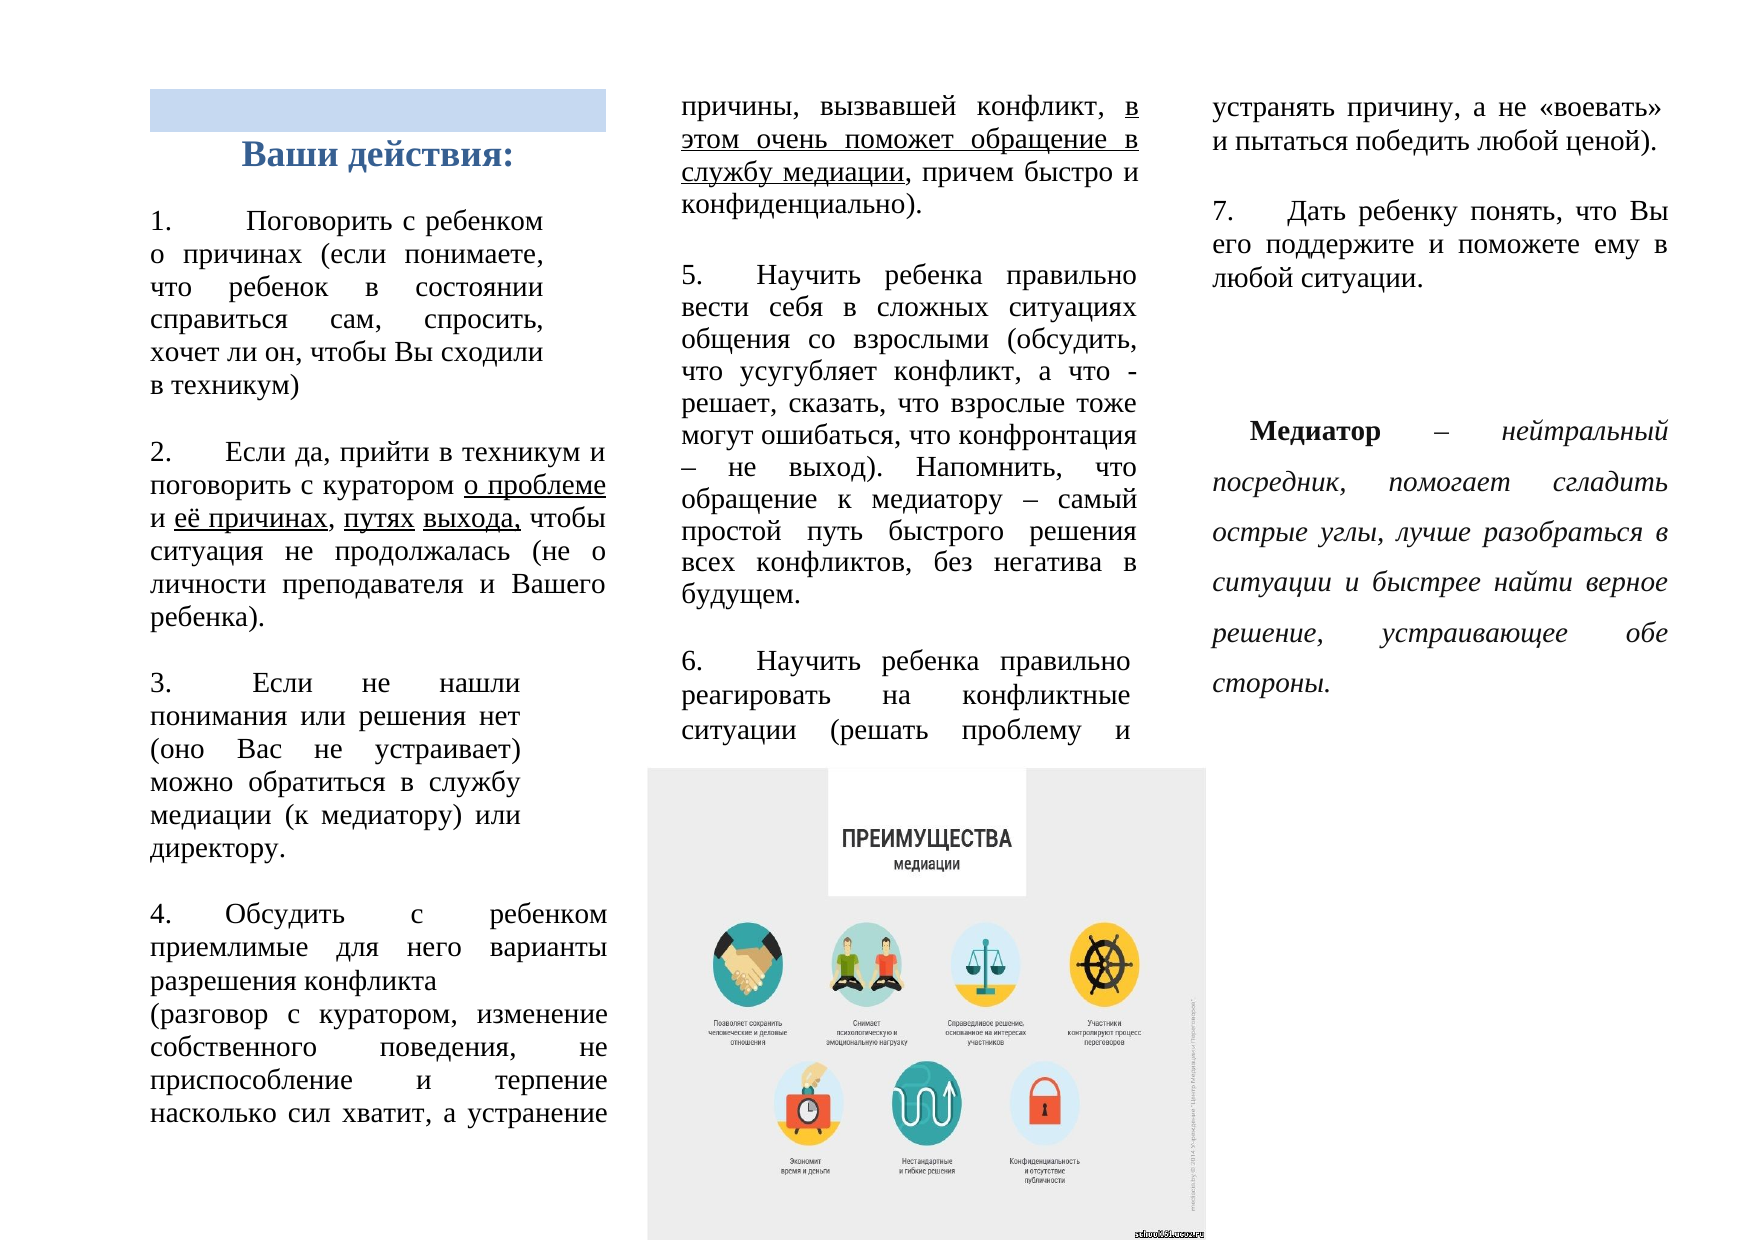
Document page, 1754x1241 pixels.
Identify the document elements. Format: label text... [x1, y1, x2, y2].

list Если не нашли понимания или решения нет (оно Вас не устраивает) можно обратиться в службу медиации (к медиатору) или директору. [150, 666, 521, 864]
list Если да, прийти в техникум и поговорить с куратором о проблеме и её причинах, путях выхода, чтобы ситуация не продолжалась (не о личности преподавателя и Вашего ребенка). [150, 435, 606, 632]
list Дать ребенку понять, что Вы его поддержите и поможете ему в любой ситуации. [1212, 193, 1668, 294]
list Обсудить с ребенком приемлимые для него варианты разрешения конфликта [150, 897, 608, 996]
text Медиатор – нейтральный посредник, помогает сгладить острые углы, лучше разобраться в ситуации и быстрее найти верное решение, устраивающее обе стороны. [1212, 413, 1668, 698]
list Научить ребенка правильно вести себя в сложных ситуациях общения со взрослыми (обсудить, что усугубляет конфликт, а что -решает, сказать, что взрослые тоже могут ошибаться, что конфронтация – не выход). Напомнить, что обращение к медиатору – самый простой путь быстрого решения всех конфликтов, без негатива в будущем. [681, 259, 1137, 610]
text Ваши действия: [150, 132, 606, 175]
text (разговор с куратором, изменение собственного поведения, не приспособление и терпение насколько сил хватит, а устранение причины, вызвавшей конфликт, в этом очень поможет обращение в службу медиации, причем быстро и конфиденциально). [681, 89, 1139, 150]
text (разговор с куратором, изменение собственного поведения, не приспособление и терпение насколько сил хватит, а устранение причины, вызвавшей конфликт, в этом очень поможет обращение в службу медиации, причем быстро и конфиденциально). [150, 997, 608, 1129]
picture [647, 766, 1207, 1241]
list Научить ребенка правильно реагировать на конфликтные ситуации (решать проблему и устранять причину, а не «воевать» и пытаться победить любой ценой). [681, 643, 1131, 746]
text (разговор с куратором, изменение собственного поведения, не приспособление и терпение насколько сил хватит, а устранение причины, вызвавшей конфликт, в этом очень поможет обращение в службу медиации, причем быстро и конфиденциально). [681, 151, 1139, 220]
list Поговорить с ребенком о причинах (если понимаете, что ребенок в состоянии справиться сам, спросить, хочет ли он, чтобы Вы сходили в техникум) [150, 204, 543, 401]
list Научить ребенка правильно реагировать на конфликтные ситуации (решать проблему и устранять причину, а не «воевать» и пытаться победить любой ценой). [1212, 89, 1662, 157]
